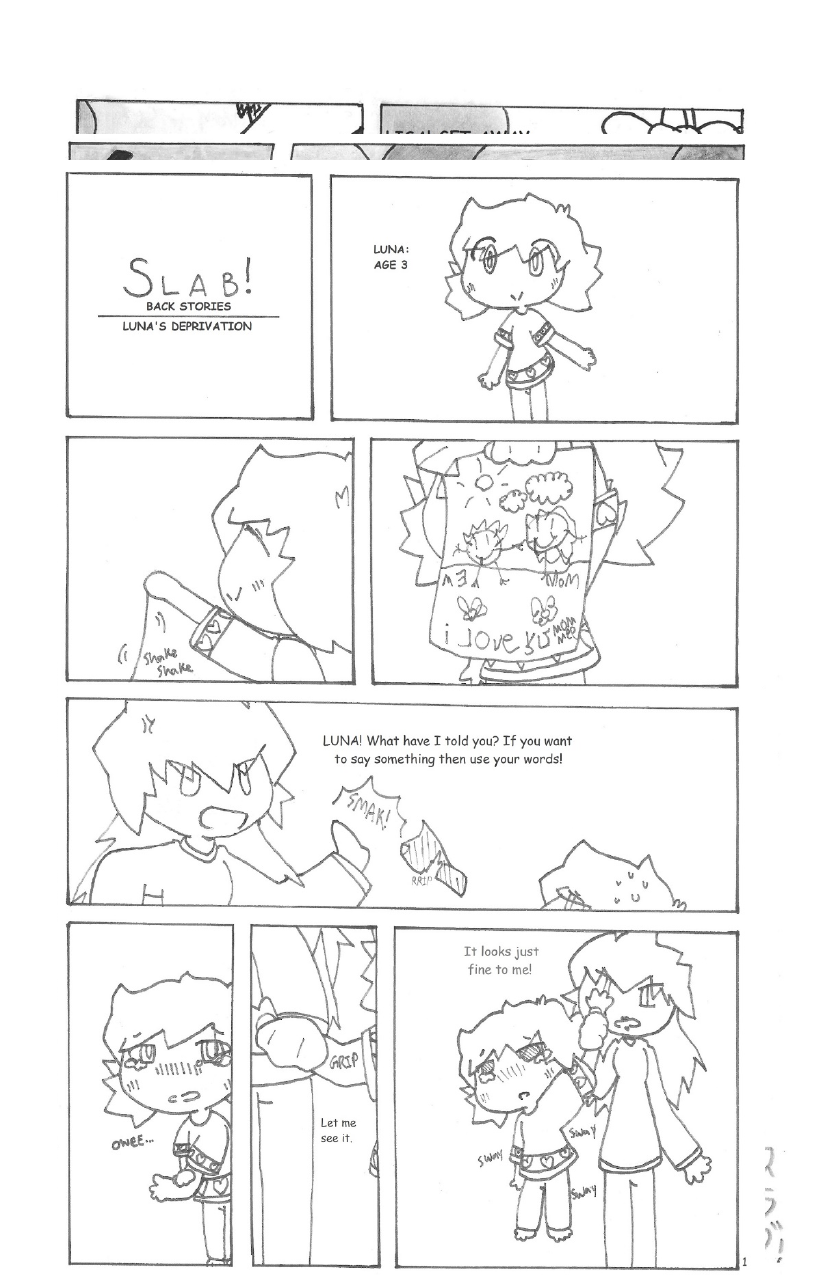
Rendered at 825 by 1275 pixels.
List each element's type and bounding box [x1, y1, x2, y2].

picture [55, 88, 792, 1273]
